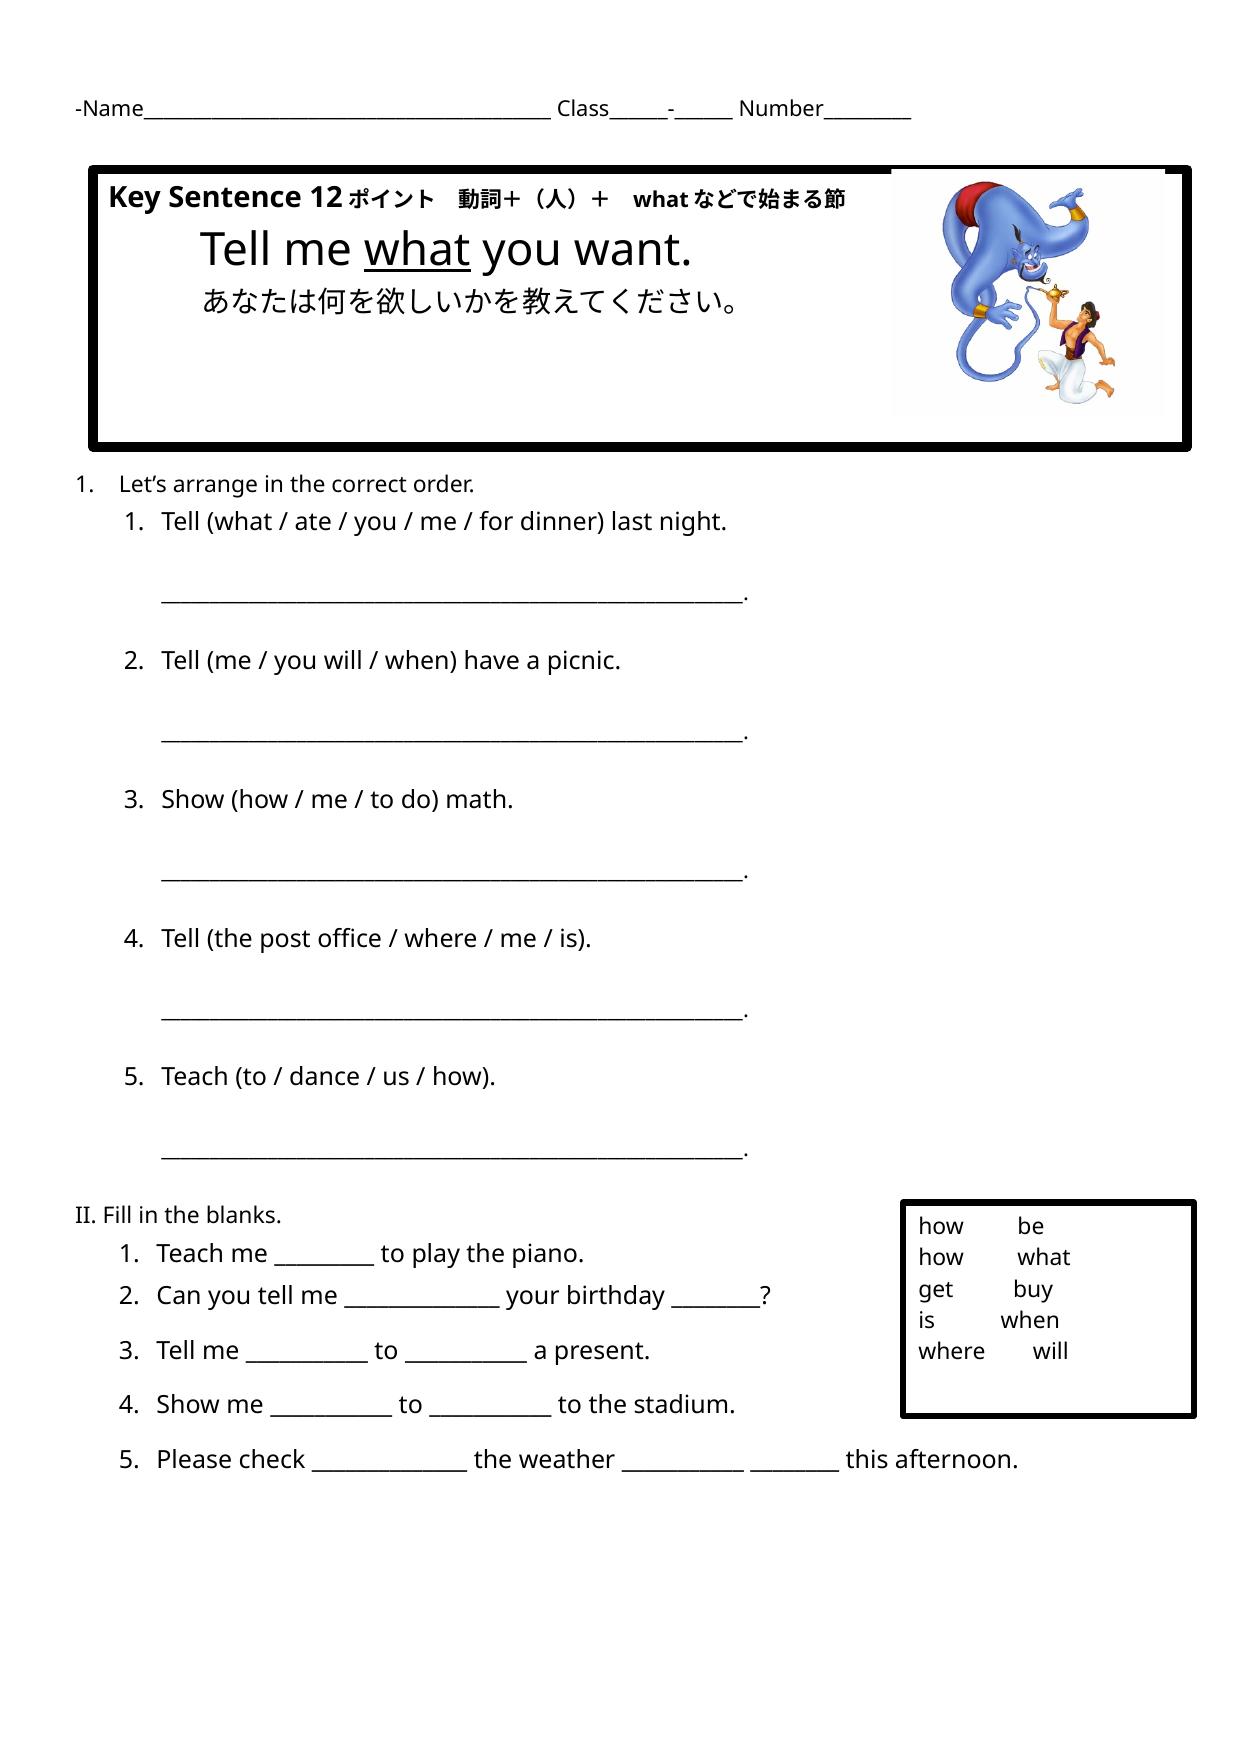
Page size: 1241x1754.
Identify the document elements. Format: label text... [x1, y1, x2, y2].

list ____________________________________________________________. [161, 990, 1165, 1028]
list Tell (the post office / where / me / is). [123, 918, 1165, 956]
list Tell (what / ate / you / me / for dinner) last night. [123, 502, 1165, 539]
list Please check ______________ the weather ___________ ________ this afternoon. [119, 1440, 1165, 1477]
list ____________________________________________________________. [161, 1129, 1165, 1166]
list Show (how / me / to do) math. [123, 780, 1165, 817]
list ____________________________________________________________. [161, 573, 1165, 611]
list Teach (to / dance / us / how). [123, 1057, 1165, 1095]
list Teach me _________ to play the piano. [119, 1234, 900, 1271]
list Can you tell me ______________ your birthday ________? [119, 1276, 900, 1314]
text II. Fill in the blanks. [75, 1196, 1165, 1234]
list Let’s arrange in the correct order. [75, 464, 1165, 502]
list Tell me ___________ to ___________ a present. [119, 1331, 900, 1368]
list ____________________________________________________________. [161, 851, 1165, 889]
list Tell (me / you will / when) have a picnic. [123, 641, 1165, 678]
text -Name__________________________________________ Class______-______ Number_________ [75, 89, 1165, 127]
list Show me ___________ to ___________ to the stadium. [119, 1385, 1165, 1423]
list ____________________________________________________________. [161, 712, 1165, 750]
picture [891, 169, 1166, 416]
